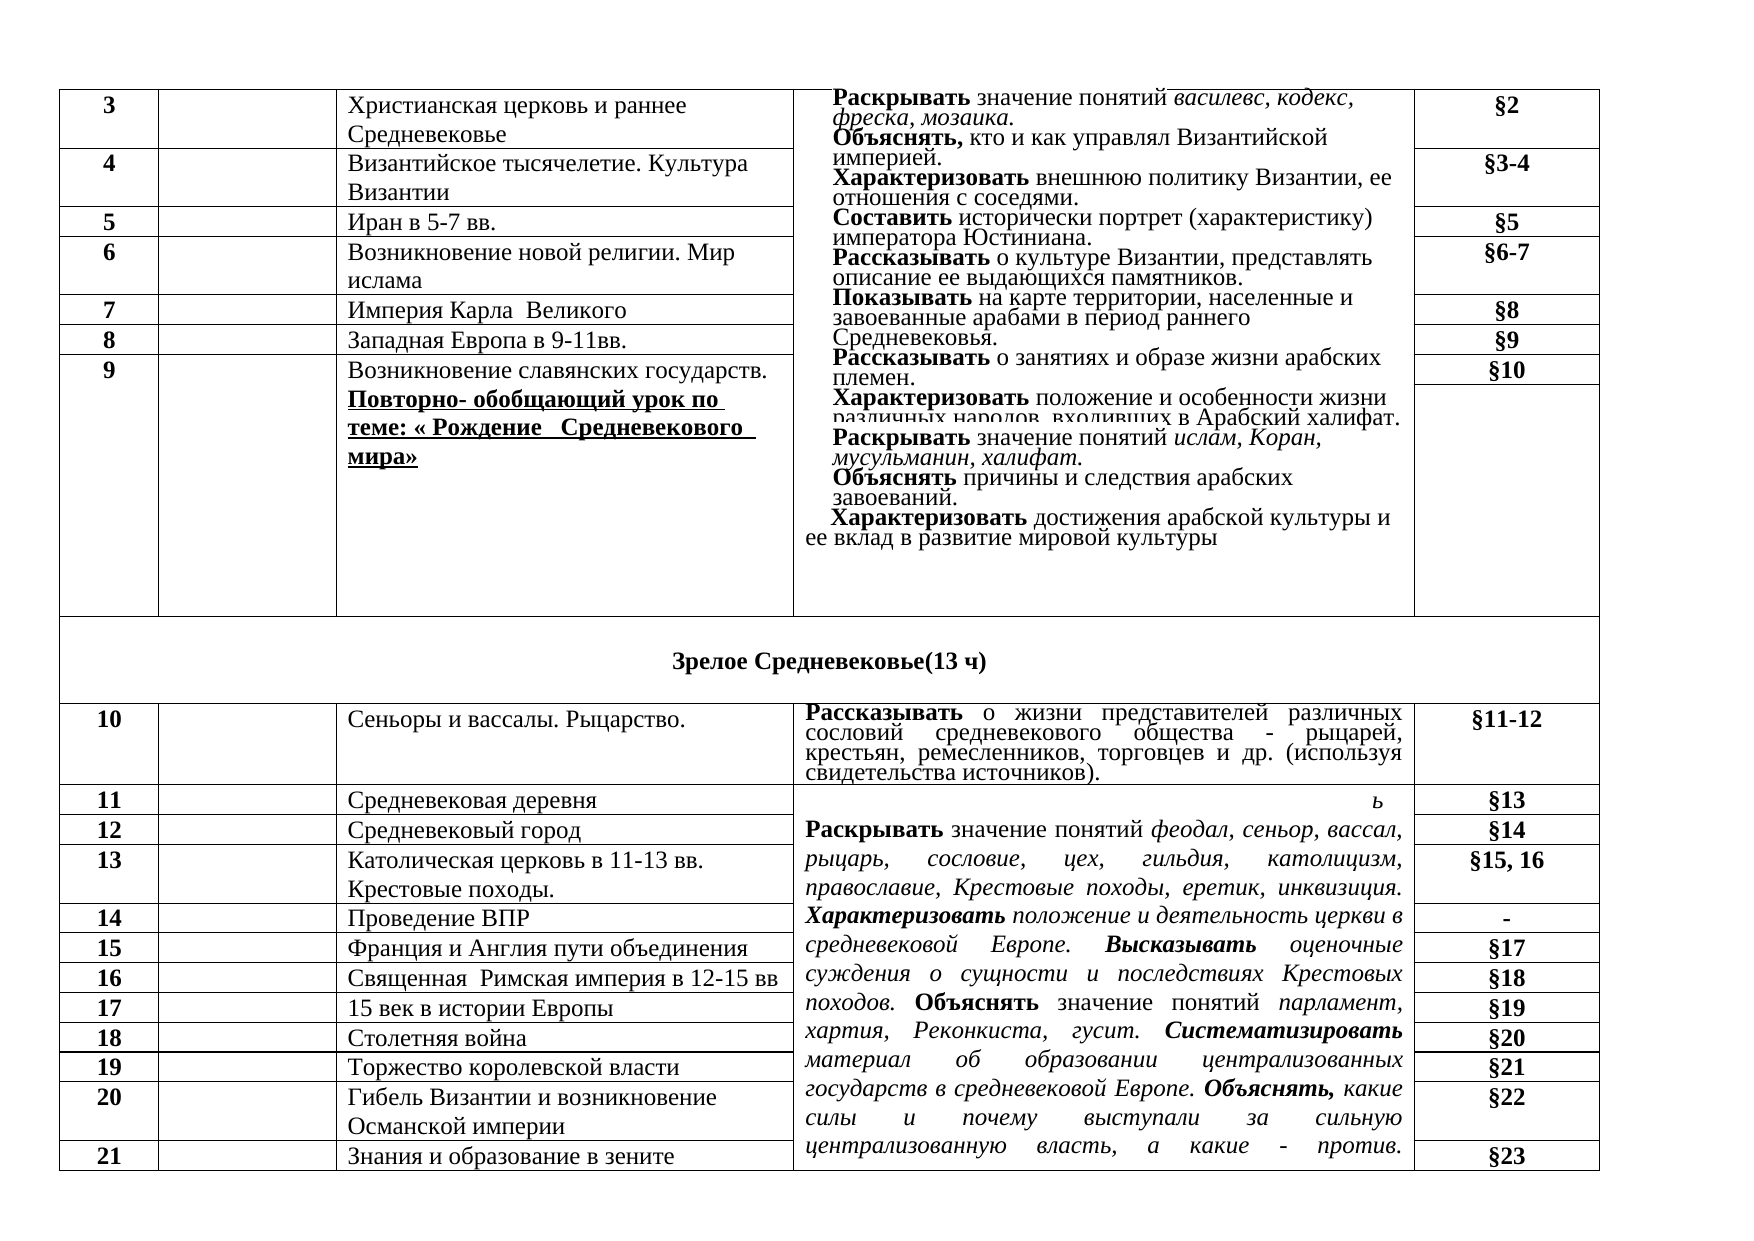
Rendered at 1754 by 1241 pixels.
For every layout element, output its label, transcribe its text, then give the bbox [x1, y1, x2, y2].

table_cell §2 [1415, 90, 1599, 147]
table_cell §15, 16 [1415, 845, 1599, 902]
table_cell [159, 963, 336, 992]
table_cell §8 [1415, 295, 1599, 324]
table_cell Византийское тысячелетие. Культура Византии [337, 149, 793, 206]
table_cell §19 [1415, 993, 1599, 1022]
table_cell 19 [60, 1053, 158, 1081]
table_cell §21 [1415, 1053, 1599, 1081]
table_cell [159, 325, 336, 354]
table_cell 13 [60, 845, 158, 902]
table_cell §3-4 [1415, 149, 1599, 206]
table_cell Рассказывать о жизни представителей различных сословий средневекового общества - рыцарей, крестьян, ремесленников, торговцев и др. (используя свидетельства источников). [794, 704, 1414, 784]
table_cell Столетняя война [337, 1023, 793, 1051]
table_cell [159, 1141, 336, 1169]
table_cell [159, 207, 336, 236]
table_cell Гибель Византии и возникновение Османской империи [337, 1082, 793, 1140]
table_cell [159, 1053, 336, 1081]
table_cell §10 [1415, 355, 1599, 384]
table_cell §13 [1415, 785, 1599, 814]
table_cell Католическая церковь в 11-13 вв. Крестовые походы. [337, 845, 793, 902]
table_cell §5 [1415, 207, 1599, 236]
table_cell Торжество королевской власти [337, 1053, 793, 1081]
table_cell Проведение ВПР [337, 904, 793, 932]
table_cell 9 [60, 355, 158, 616]
table_cell [159, 90, 336, 147]
table_cell 14 [60, 904, 158, 932]
table_cell 11 [60, 785, 158, 814]
table_cell [159, 815, 336, 844]
table_cell Западная Европа в 9-11вв. [337, 325, 793, 354]
table_cell [159, 1023, 336, 1051]
table_cell Священная Римская империя в 12-15 вв [337, 963, 793, 992]
table_cell §11-12 [1415, 704, 1599, 784]
table_cell Возникновение новой религии. Мир ислама [337, 237, 793, 294]
table_cell 5 [60, 207, 158, 236]
table_cell 4 [60, 149, 158, 206]
table_cell §23 [1415, 1141, 1599, 1169]
table_cell 6 [60, 237, 158, 294]
table_cell Христианская церковь и раннее Средневековье [337, 90, 793, 147]
table_cell [159, 295, 336, 324]
table_cell Иран в 5-7 вв. [337, 207, 793, 236]
table_cell 15 [60, 933, 158, 962]
table_cell ь Раскрывать значение понятий феодал, сеньор, вассал, рыцарь, сословие, цех, гильдия, католицизм, православие, Крестовые походы, еретик, инквизиция. Характеризовать положение и деятельность церкви в средневековой Европе. Высказывать оценочные суждения о сущности и последствиях Крестовых походов. Объяснять значение понятий парламент, хартия, Реконкиста, гусит. Систематизировать материал об образовании централизованных государств в средневековой Европе. Объяснять, какие силы и почему выступали за сильную централизованную власть, а какие - против. Представлять характеристики известных исторических личностей (Жанны д'Арк, Яна Гуса и др.), объяснять, почему их имена сохранились в памяти поколений. Характеризовать причины и итоги социальных выступлений в средневековой Европе. Объяснять причины ослабления и падения Византийской империи. Показывать на карте направления наступления турок (османов на Балканах. Характеризовать представления средневековых европейцев о мире, объяснять, какое место в их жизни занимала религия. Рассказывать, что и как изучали в средневековых школах и университетах. Объяснять значение понятий и терминов школа, университет, схоластика, эпос, романский стиль, готика, гуманизм, Возрождение. Представлять описание памятников средневековой культуры, характеризуя их назначение, художественные особенности и др.Высказывать суждения о значении идей гуманизма и Возрождения для развития европейского общества [794, 785, 1414, 1169]
table_cell [159, 704, 336, 784]
table_cell [159, 1082, 336, 1140]
table_cell Возникновение славянских государств. Повторно- обобщающий урок по теме: « Рождение Средневекового мира» [337, 355, 793, 616]
table_cell 7 [60, 295, 158, 324]
table_cell §6-7 [1415, 237, 1599, 294]
table_cell Зрелое Средневековье(13 ч) [60, 617, 1599, 703]
table_cell 17 [60, 993, 158, 1022]
table_cell [159, 237, 336, 294]
table_cell [159, 845, 336, 902]
table_cell 3 [60, 90, 158, 147]
table_cell Империя Карла Великого [337, 295, 793, 324]
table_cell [794, 90, 1414, 616]
table_cell §17 [1415, 933, 1599, 962]
table_cell 21 [60, 1141, 158, 1169]
table_cell [159, 149, 336, 206]
table_cell 10 [60, 704, 158, 784]
table_cell Франция и Англия пути объединения [337, 933, 793, 962]
table_cell - [1415, 904, 1599, 932]
table_cell §18 [1415, 963, 1599, 992]
table_cell Средневековая деревня [337, 785, 793, 814]
table_cell [159, 933, 336, 962]
table_cell [1415, 385, 1599, 616]
table_cell 15 век в истории Европы [337, 993, 793, 1022]
table_cell [159, 993, 336, 1022]
table_cell Сеньоры и вассалы. Рыцарство. [337, 704, 793, 784]
table_cell 20 [60, 1082, 158, 1140]
table_cell §22 [1415, 1082, 1599, 1140]
table_cell [159, 355, 336, 616]
table_cell 8 [60, 325, 158, 354]
table_cell §20 [1415, 1023, 1599, 1051]
table_cell Средневековый город [337, 815, 793, 844]
table_cell 18 [60, 1023, 158, 1051]
table_cell §14 [1415, 815, 1599, 844]
table_cell [159, 904, 336, 932]
table_cell 12 [60, 815, 158, 844]
table_cell 16 [60, 963, 158, 992]
table_cell §9 [1415, 325, 1599, 354]
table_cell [337, 1141, 793, 1169]
table_cell [159, 785, 336, 814]
